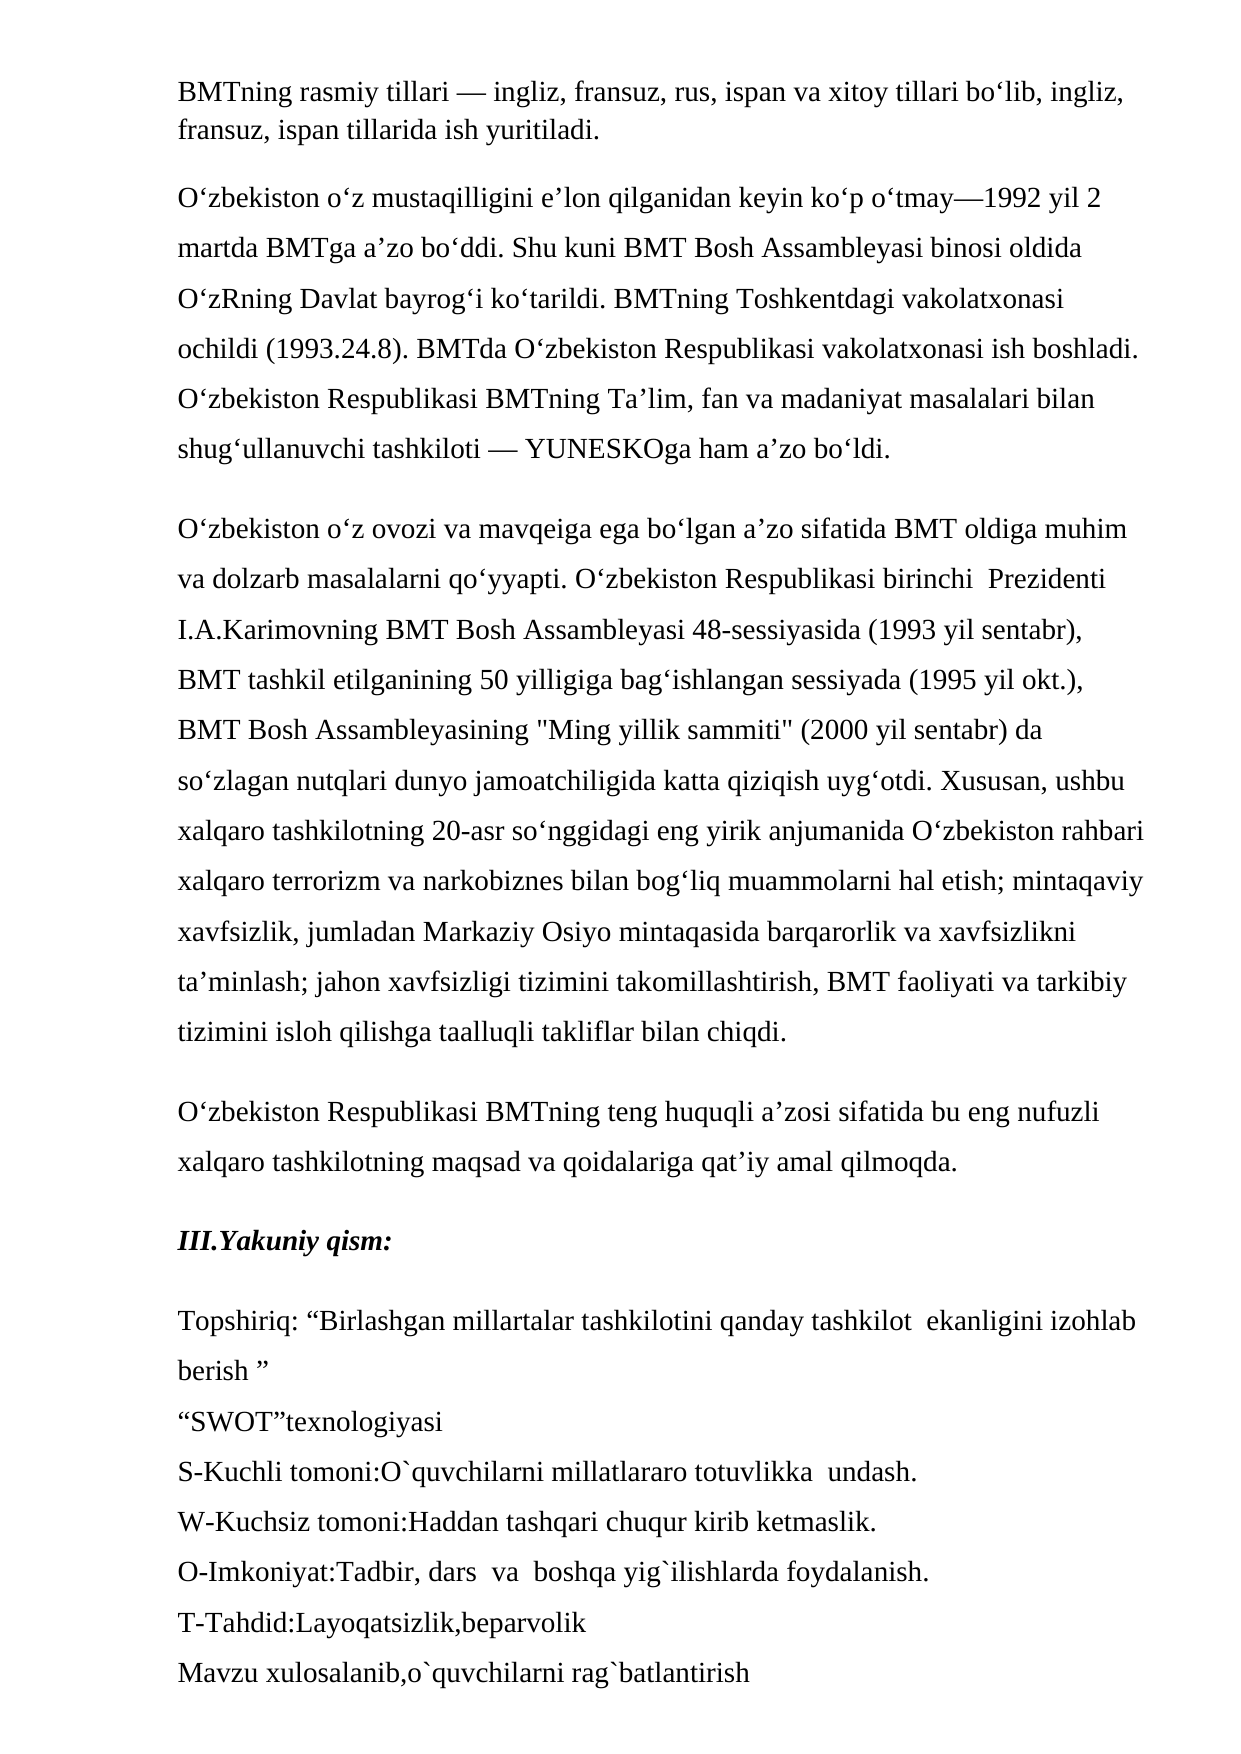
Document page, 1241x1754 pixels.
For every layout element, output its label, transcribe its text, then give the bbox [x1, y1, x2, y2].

text T-Tahdid:Layoqatsizlik,beparvolik [177, 1605, 1152, 1638]
text O‘zbekiston o‘z ovozi va mavqeiga ega bo‘lgan aʼzo sifatida BMT oldiga muhim va dolzarb masalalarni qo‘yyapti. O‘zbekiston Respublikasi birinchi Prezidenti I.A.Karimovning BMT Bosh Assambleyasi 48-sessiyasida (1993 yil sentabr), BMT tashkil etilganining 50 yilligiga bag‘ishlangan sessiyada (1995 yil okt.), BMT Bosh Assambleyasining "Ming yillik sammiti" (2000 yil sentabr) da so‘zlagan nutqlari dunyo jamoatchiligida katta qiziqish uyg‘otdi. Xususan, ushbu xalqaro tashkilotning 20-asr so‘nggidagi eng yirik anjumanida O‘zbekiston rahbari xalqaro terrorizm va narkobiznes bilan bog‘liq muammolarni hal etish; mintaqaviy xavfsizlik, jumladan Markaziy Osiyo mintaqasida barqarorlik va xavfsizlikni taʼminlash; jahon xavfsizligi tizimini takomillashtirish, BMT faoliyati va tarkibiy tizimini isloh qilishga taalluqli takliflar bilan chiqdi. [177, 511, 1152, 1048]
text W-Kuchsiz tomoni:Haddan tashqari chuqur kirib ketmaslik. [177, 1504, 1152, 1538]
text Mavzu xulosalanib,o`quvchilarni rag`batlantirish [177, 1655, 1152, 1689]
text Topshiriq: “Birlashgan millartalar tashkilotini qanday tashkilot ekanligini izohlab berish ” [177, 1303, 1152, 1387]
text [177, 74, 1152, 146]
text O‘zbekiston Respublikasi BMTning teng huquqli aʼzosi sifatida bu eng nufuzli xalqaro tashkilotning maqsad va qoidalariga qatʼiy amal qilmoqda. [177, 1094, 1152, 1178]
text O-Imkoniyat:Tadbir, dars va boshqa yig`ilishlarda foydalanish. [177, 1554, 1152, 1588]
text S-Kuchli tomoni:O`quvchilarni millatlararo totuvlikka undash. [177, 1454, 1152, 1487]
text III.Yakuniy qism: [177, 1223, 1152, 1257]
text O‘zbekiston o‘z mustaqilligini eʼlon qilganidan keyin ko‘p o‘tmay—1992 yil 2 martda BMTga aʼzo bo‘ddi. Shu kuni BMT Bosh Assambleyasi binosi oldida O‘zRning Davlat bayrog‘i ko‘tarildi. BMTning Toshkentdagi vakolatxonasi ochildi (1993.24.8). BMTda O‘zbekiston Respublikasi vakolatxonasi ish boshladi. O‘zbekiston Respublikasi BMTning Taʼlim, fan va madaniyat masalalari bilan shug‘ullanuvchi tashkiloti — YUNESKOga ham aʼzo bo‘ldi. [177, 180, 1152, 465]
text “SWOT”texnologiyasi [177, 1404, 1152, 1437]
